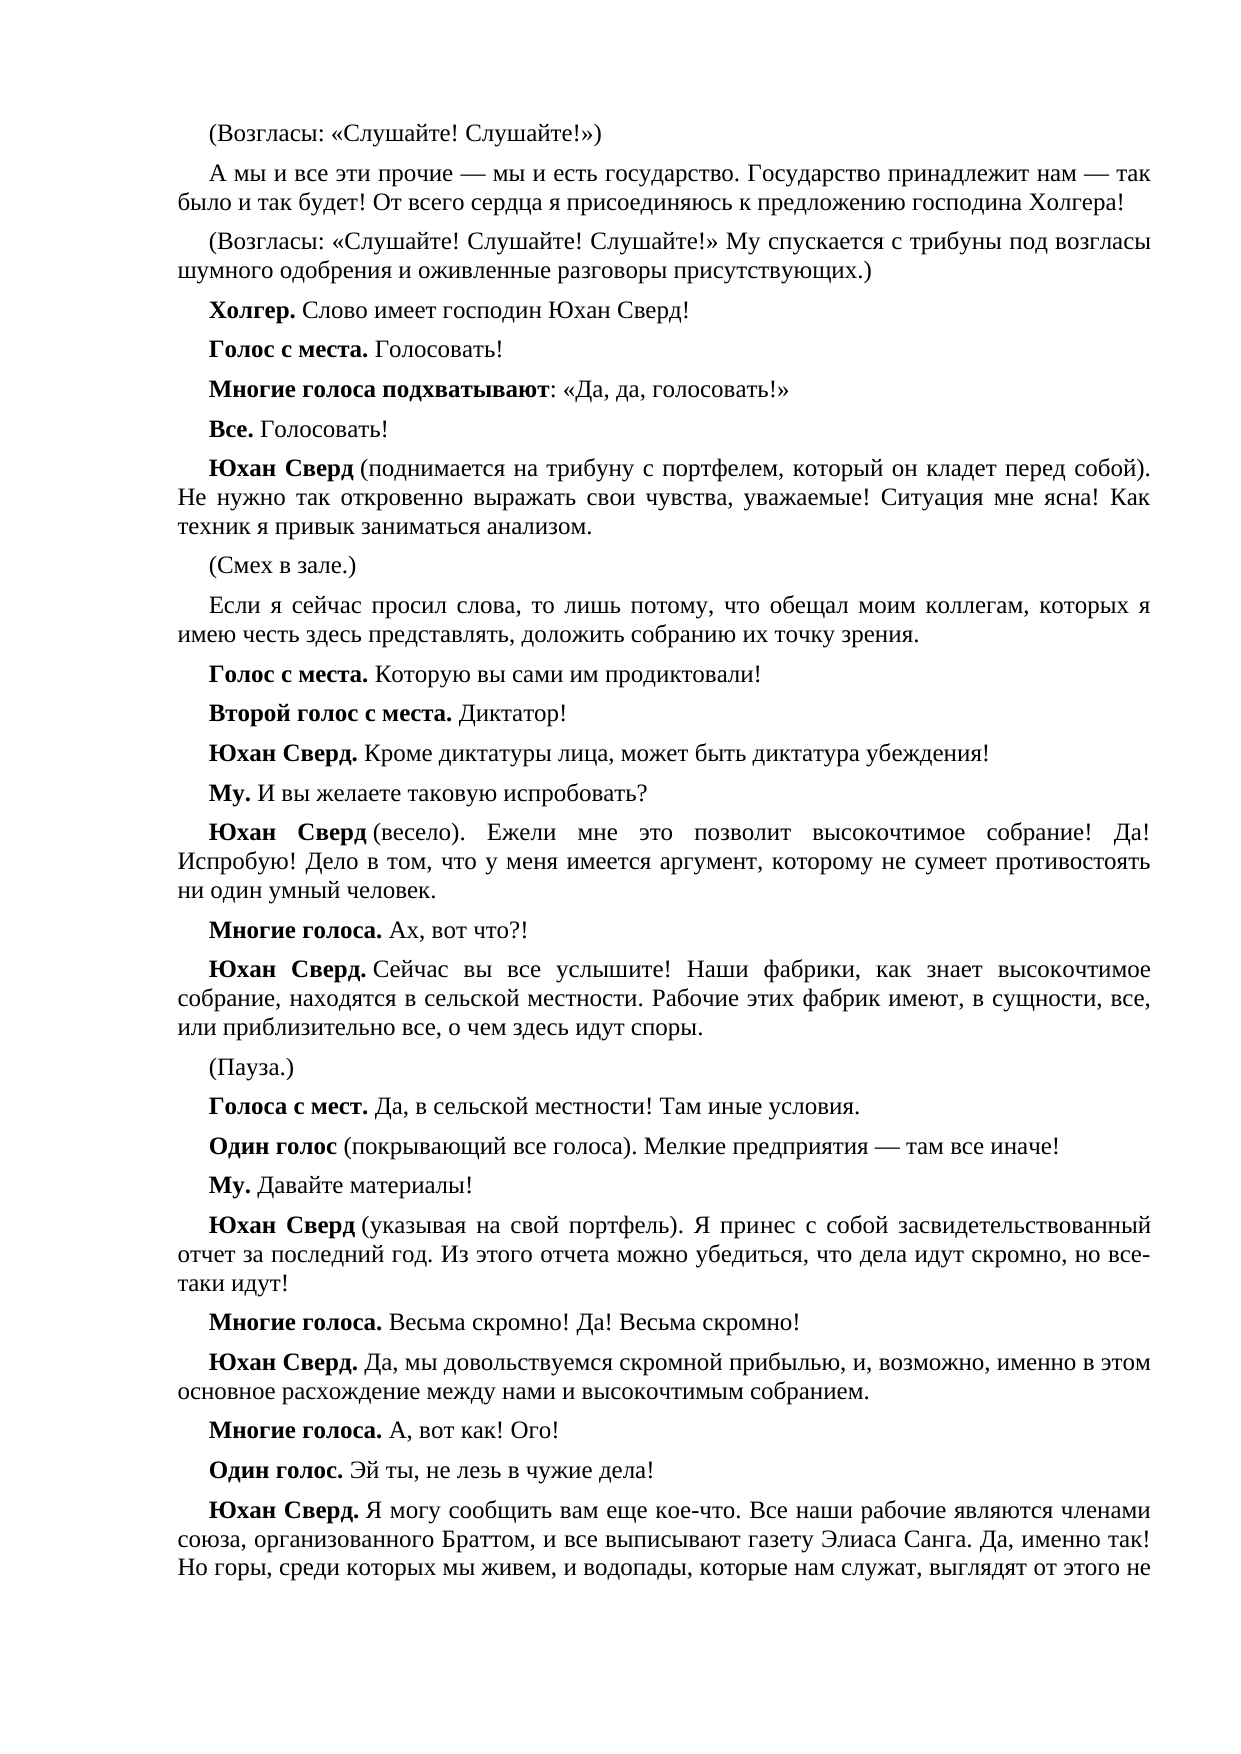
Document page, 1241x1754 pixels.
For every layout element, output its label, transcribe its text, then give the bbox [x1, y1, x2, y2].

text Юхан Сверд (весело). Ежели мне это позволит высокочтимое собрание! Да! Испробую! Дело в том, что у меня имеется аргумент, которому не сумеет противостоять ни один умный человек. [177, 817, 1152, 904]
text Холгер. Слово имеет господин Юхан Сверд! [177, 295, 1152, 323]
text Многие голоса. А, вот как! Ого! [177, 1416, 1152, 1444]
text Многие голоса. Весьма скромно! Да! Весьма скромно! [177, 1307, 1152, 1336]
text Голос с места. Голосовать! [177, 334, 1152, 363]
text My. И вы желаете таковую испробовать? [177, 778, 1152, 807]
text (Смех в зале.) [177, 551, 1152, 579]
text Один голос. Эй ты, не лезь в чужие дела! [177, 1455, 1152, 1484]
text Все. Голосовать! [177, 414, 1152, 442]
text Юхан Сверд. Сейчас вы все услышите! Наши фабрики, как знает высокочтимое собрание, находятся в сельской местности. Рабочие этих фабрик имеют, в сущности, все, или приблизительно все, о чем здесь идут споры. [177, 954, 1152, 1041]
text Многие голоса. Ах, вот что?! [177, 915, 1152, 943]
text (Пауза.) [177, 1052, 1152, 1080]
text Один голос (покрывающий все голоса). Мелкие предприятия — там все иначе! [177, 1131, 1152, 1160]
text My. Давайте материалы! [177, 1171, 1152, 1199]
text Голоса с мест. Да, в сельской местности! Там иные условия. [177, 1091, 1152, 1120]
text (Возгласы: «Слушайте! Слушайте! Слушайте!» Му спускается с трибуны под возгласы шумного одобрения и оживленные разговоры присутствующих.) [177, 226, 1152, 284]
text (Возгласы: «Слушайте! Слушайте!») [177, 118, 1152, 147]
text Юхан Сверд (указывая на свой портфель). Я принес с собой засвидетельствованный отчет за последний год. Из этого отчета можно убедиться, что дела идут скромно, но все-таки идут! [177, 1210, 1152, 1297]
text Голос с места. Которую вы сами им продиктовали! [177, 659, 1152, 687]
text Если я сейчас просил слова, то лишь потому, что обещал моим коллегам, которых я имею честь здесь представлять, доложить собранию их точку зрения. [177, 590, 1152, 648]
text Многие голоса подхватывают: «Да, да, голосовать!» [177, 374, 1152, 403]
text Юхан Сверд. Да, мы довольствуемся скромной прибылью, и, возможно, именно в этом основное расхождение между нами и высокочтимым собранием. [177, 1347, 1152, 1405]
text Юхан Сверд. Кроме диктатуры лица, может быть диктатура убеждения! [177, 738, 1152, 767]
text Второй голос с места. Диктатор! [177, 698, 1152, 727]
text А мы и все эти прочие — мы и есть государство. Государство принадлежит нам — так было и так будет! От всего сердца я присоединяюсь к предложению господина Холгера! [177, 158, 1152, 215]
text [177, 1495, 1152, 1581]
text Юхан Сверд (поднимается на трибуну с портфелем, который он кладет перед собой). Не нужно так откровенно выражать свои чувства, уважаемые! Ситуация мне ясна! Как техник я привык заниматься анализом. [177, 453, 1152, 540]
